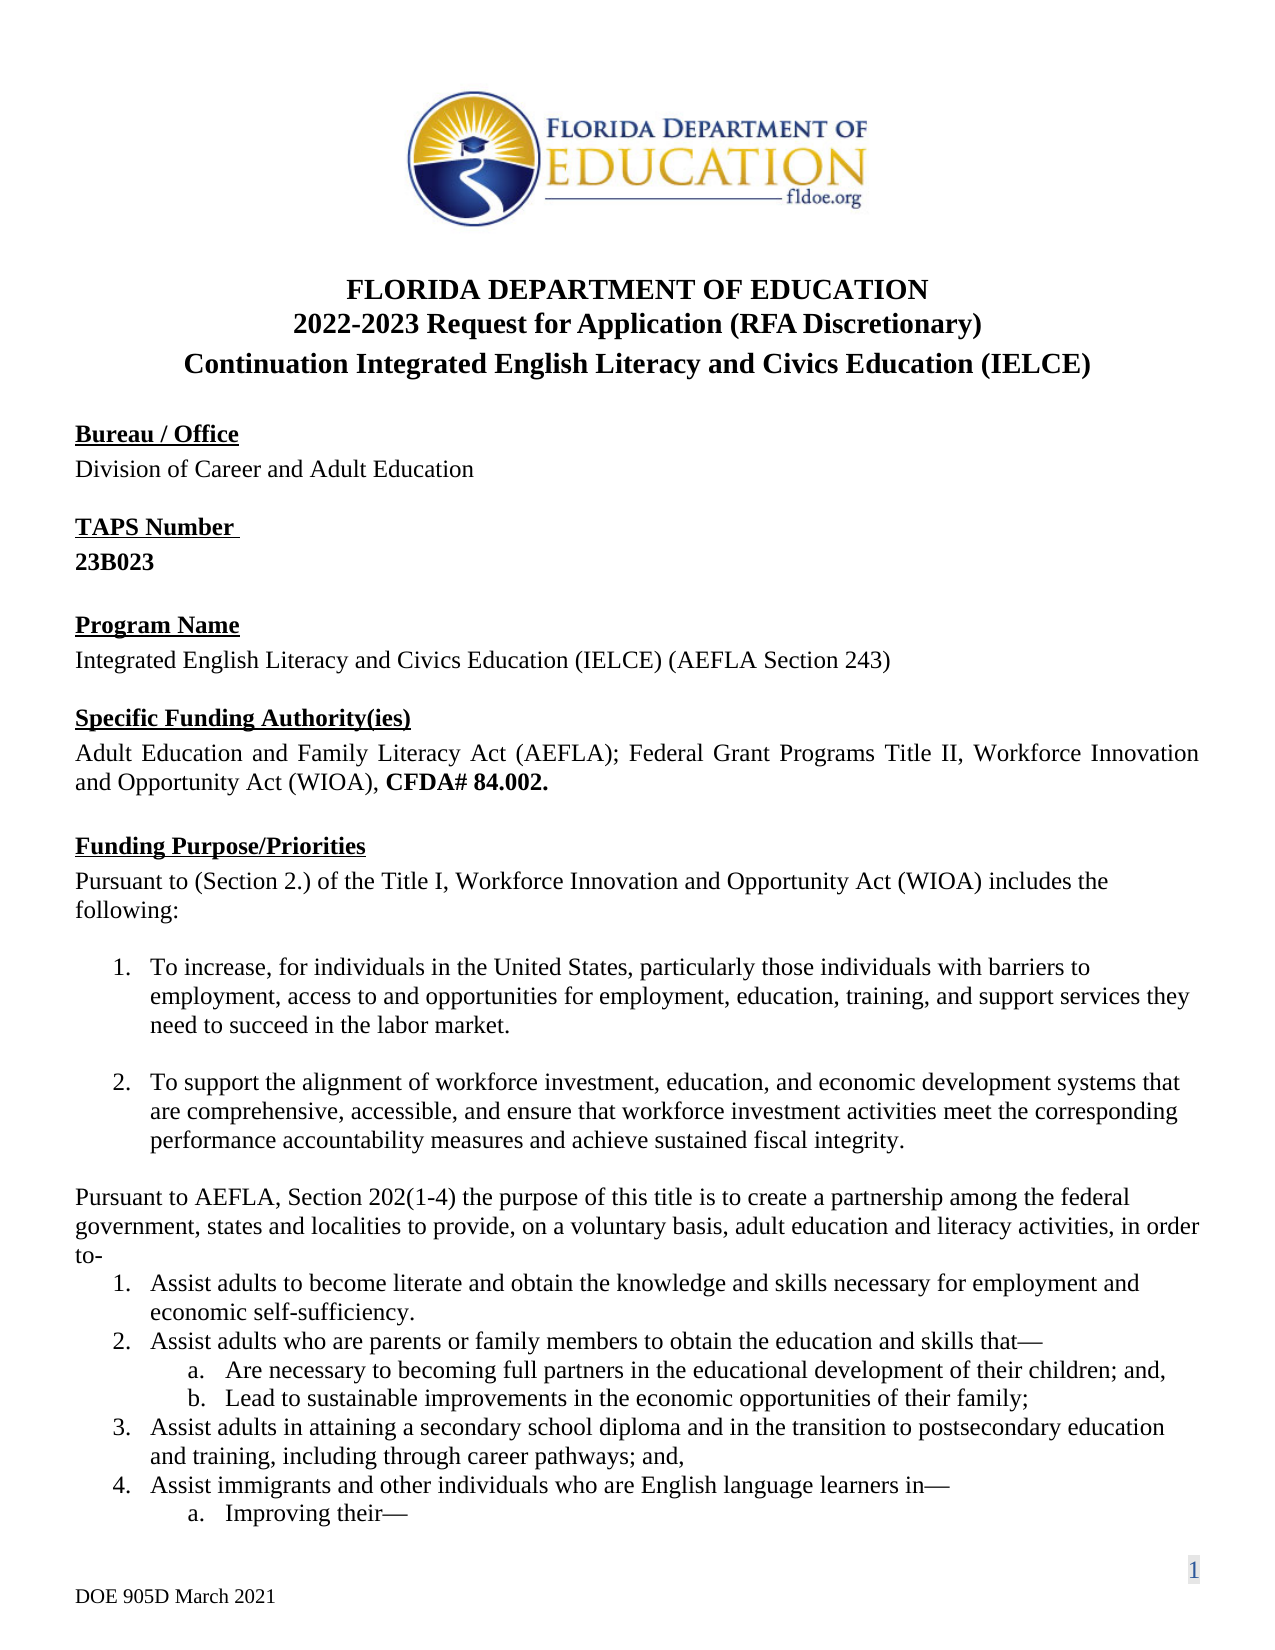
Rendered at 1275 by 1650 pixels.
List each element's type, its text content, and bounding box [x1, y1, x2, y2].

list Assist adults who are parents or family members to obtain the education and skills that— [112, 1326, 1200, 1355]
list To support the alignment of workforce investment, education, and economic development systems that are comprehensive, accessible, and ensure that workforce investment activities meet the corresponding performance accountability measures and achieve sustained fiscal integrity. [112, 1067, 1200, 1153]
text Division of Career and Adult Education [75, 454, 1200, 483]
title 2022-2023 Request for Application (RFA Discretionary) [75, 306, 1200, 339]
text Pursuant to AEFLA, Section 202(1-4) the purpose of this title is to create a partnership among the federal government, states and localities to provide, on a voluntary basis, adult education and literacy activities, in order to- [75, 1182, 1200, 1268]
subtitle 23B023 [75, 547, 1200, 575]
list Assist adults to become literate and obtain the knowledge and skills necessary for employment and economic self-sufficiency. [112, 1268, 1200, 1326]
list Improving their— [187, 1498, 1200, 1527]
list Assist adults in attaining a secondary school diploma and in the transition to postsecondary education and training, including through career pathways; and, [112, 1412, 1200, 1470]
list Lead to sustainable improvements in the economic opportunities of their family; [187, 1383, 1200, 1412]
subtitle Funding Purpose/Priorities [75, 831, 1200, 860]
subtitle Specific Funding Authority(ies) [75, 703, 1200, 732]
text Pursuant to (Section 2.) of the Title I, Workforce Innovation and Opportunity Act (WIOA) includes the following: [75, 866, 1200, 923]
text Adult Education and Family Literacy Act (AEFLA); Federal Grant Programs Title II, Workforce Innovation and Opportunity Act (WIOA), CFDA# 84.002. [75, 738, 1200, 796]
list Are necessary to becoming full partners in the educational development of their children; and, [187, 1355, 1200, 1383]
subtitle Program Name [75, 610, 1200, 639]
picture [386, 75, 889, 244]
subtitle TAPS Number [75, 512, 1200, 540]
list Assist immigrants and other individuals who are English language learners in— [112, 1470, 1200, 1498]
text Integrated English Literacy and Civics Education (IELCE) (AEFLA Section 243) [75, 645, 1200, 674]
list To increase, for individuals in the United States, particularly those individuals with barriers to employment, access to and opportunities for employment, education, training, and support services they need to succeed in the labor market. [112, 952, 1200, 1038]
subtitle Bureau / Office [75, 419, 1200, 448]
subtitle FLORIDA DEPARTMENT OF EDUCATION [75, 272, 1200, 306]
text Continuation Integrated English Literacy and Civics Education (IELCE) [75, 346, 1200, 379]
